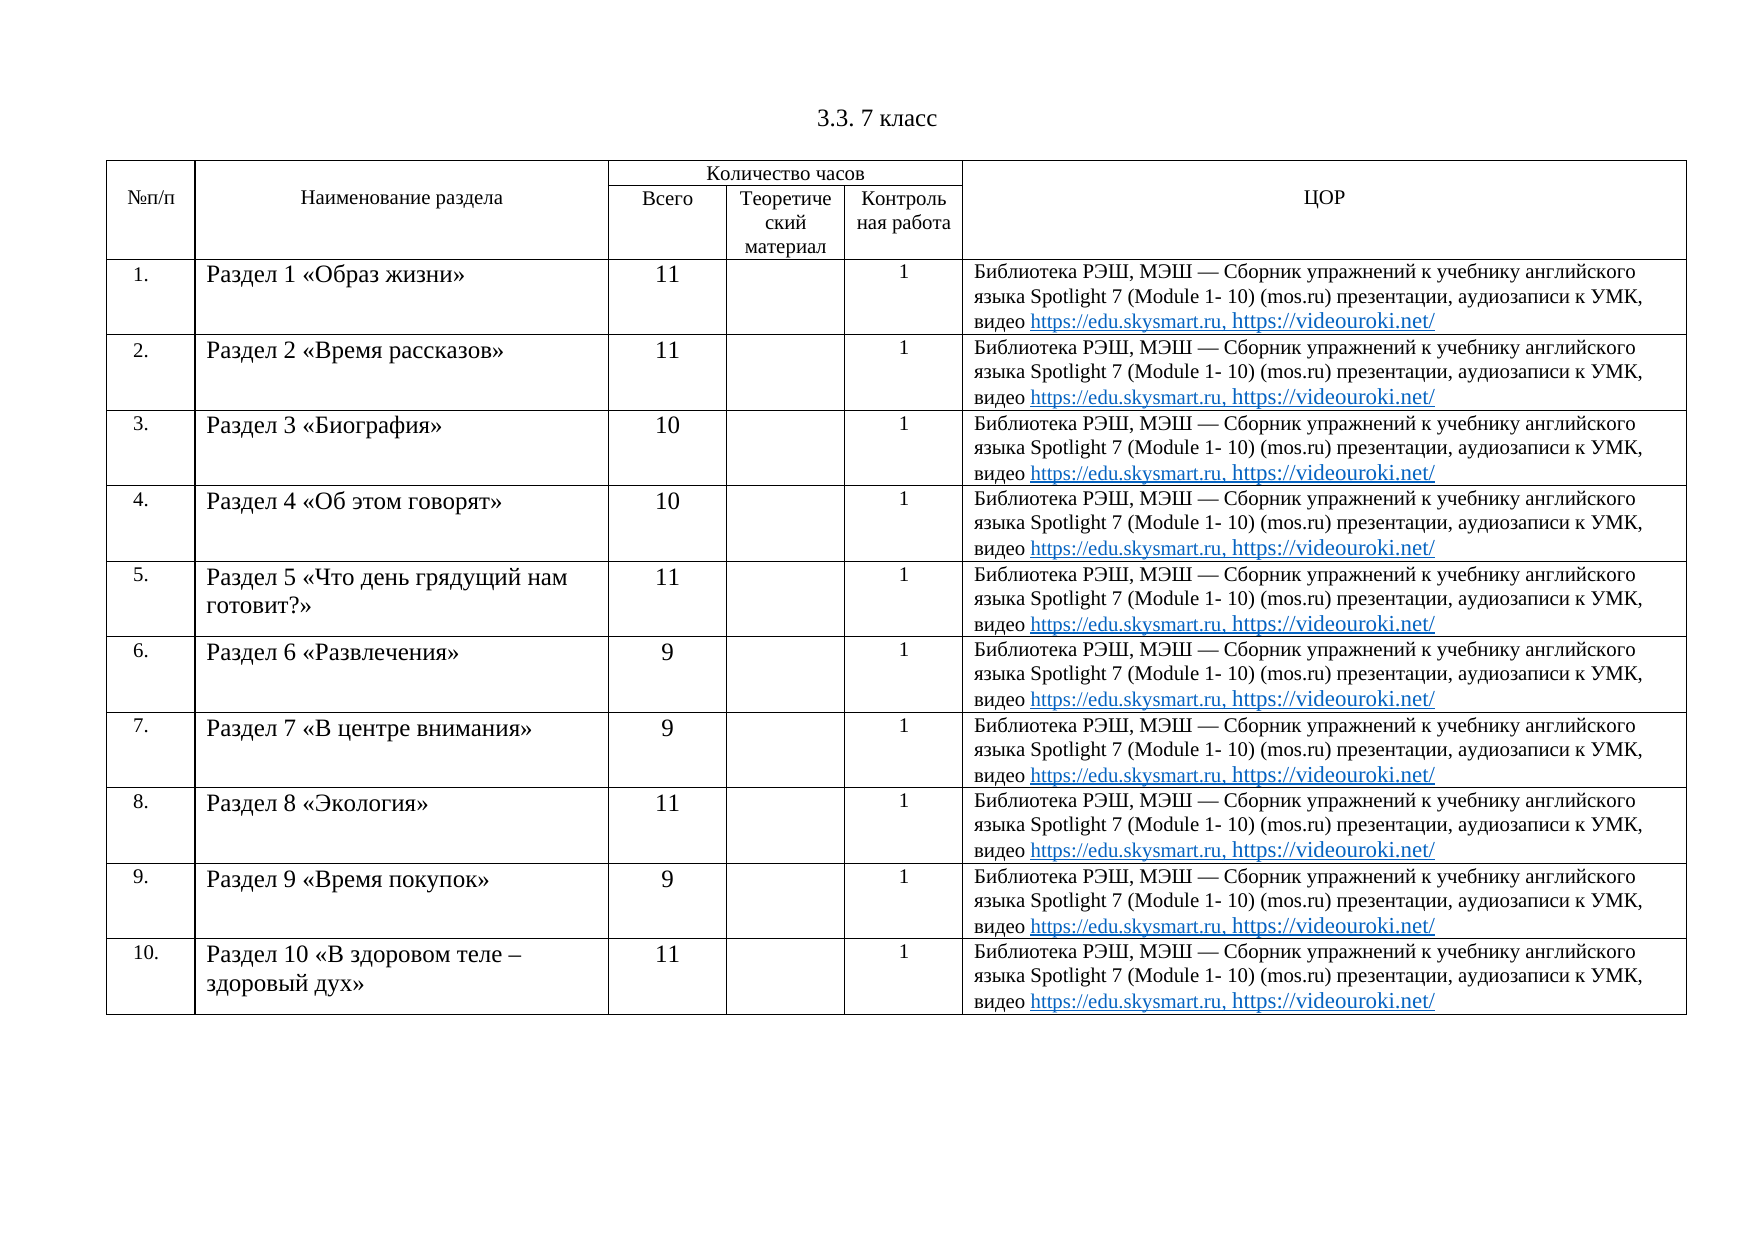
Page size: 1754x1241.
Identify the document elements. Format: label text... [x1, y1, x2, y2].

table_cell [727, 335, 844, 409]
table_cell 9 [609, 864, 726, 938]
table_cell 1 [845, 637, 962, 712]
table_header Наименование раздела [196, 161, 608, 258]
table_cell 1 [845, 713, 962, 787]
table_cell [107, 864, 194, 938]
table_cell Раздел 8 «Экология» [196, 788, 608, 863]
table_cell Библиотека РЭШ, МЭШ — Сборник упражнений к учебнику английcкого языка Spotlight 7 (Module 1- 10) (mos.ru) презентации, аудиозаписи к УМК, видео https://edu.skysmart.ru, https://videouroki.net/ [963, 864, 1686, 938]
table_cell [727, 411, 844, 485]
table_cell [107, 939, 194, 1014]
table_cell 11 [609, 939, 726, 1014]
table_cell Библиотека РЭШ, МЭШ — Сборник упражнений к учебнику английcкого языка Spotlight 7 (Module 1- 10) (mos.ru) презентации, аудиозаписи к УМК, видео https://edu.skysmart.ru, https://videouroki.net/ [963, 713, 1686, 787]
table_cell 1 [845, 260, 962, 334]
table_cell 1 [845, 411, 962, 485]
table_cell [107, 335, 194, 409]
table_cell Библиотека РЭШ, МЭШ — Сборник упражнений к учебнику английcкого языка Spotlight 7 (Module 1- 10) (mos.ru) презентации, аудиозаписи к УМК, видео https://edu.skysmart.ru, https://videouroki.net/ [963, 562, 1686, 636]
table_cell [727, 864, 844, 938]
table_cell [727, 486, 844, 561]
table_cell [727, 637, 844, 712]
table_cell 1 [845, 864, 962, 938]
table_cell Раздел 9 «Время покупок» [196, 864, 608, 938]
table_cell Раздел 10 «В здоровом теле – здоровый дух» [196, 939, 608, 1014]
table_cell Раздел 2 «Время рассказов» [196, 335, 608, 409]
table_cell 1 [845, 335, 962, 409]
table_cell 1 [845, 562, 962, 636]
table_cell Библиотека РЭШ, МЭШ — Сборник упражнений к учебнику английcкого языка Spotlight 7 (Module 1- 10) (mos.ru) презентации, аудиозаписи к УМК, видео https://edu.skysmart.ru, https://videouroki.net/ [963, 939, 1686, 1014]
table_cell 9 [609, 713, 726, 787]
table_cell Библиотека РЭШ, МЭШ — Сборник упражнений к учебнику английcкого языка Spotlight 7 (Module 1- 10) (mos.ru) презентации, аудиозаписи к УМК, видео https://edu.skysmart.ru, https://videouroki.net/ [963, 335, 1686, 409]
table_cell [107, 713, 194, 787]
table_cell [107, 637, 194, 712]
table_header №п/п [107, 161, 194, 258]
table_cell Раздел 4 «Об этом говорят» [196, 486, 608, 561]
table_cell Раздел 5 «Что день грядущий нам готовит?» [196, 562, 608, 636]
text 3.3. 7 класс [118, 103, 1636, 131]
table_cell Контрольная работа [845, 186, 962, 258]
table_cell [107, 562, 194, 636]
table_header ЦОР [963, 161, 1686, 258]
table_cell [727, 562, 844, 636]
table_cell Библиотека РЭШ, МЭШ — Сборник упражнений к учебнику английcкого языка Spotlight 7 (Module 1- 10) (mos.ru) презентации, аудиозаписи к УМК, видео https://edu.skysmart.ru, https://videouroki.net/ [963, 637, 1686, 712]
table_cell Раздел 1 «Образ жизни» [196, 260, 608, 334]
table_cell 11 [609, 335, 726, 409]
table_cell 11 [609, 562, 726, 636]
table_cell Всего [609, 186, 726, 258]
table_cell Теоретический материал [727, 186, 844, 258]
table_cell [727, 260, 844, 334]
table_cell 1 [845, 486, 962, 561]
table_cell 11 [609, 788, 726, 863]
table_cell [727, 788, 844, 863]
table_cell Библиотека РЭШ, МЭШ — Сборник упражнений к учебнику английcкого языка Spotlight 7 (Module 1- 10) (mos.ru) презентации, аудиозаписи к УМК, видео https://edu.skysmart.ru, https://videouroki.net/ [963, 788, 1686, 863]
table_cell Библиотека РЭШ, МЭШ — Сборник упражнений к учебнику английcкого языка Spotlight 7 (Module 1- 10) (mos.ru) презентации, аудиозаписи к УМК, видео https://edu.skysmart.ru, https://videouroki.net/ [963, 486, 1686, 561]
table_header Количество часов [609, 161, 962, 185]
table_cell [107, 486, 194, 561]
table_cell [107, 260, 194, 334]
table_cell 11 [609, 260, 726, 334]
table_cell Библиотека РЭШ, МЭШ — Сборник упражнений к учебнику английcкого языка Spotlight 7 (Module 1- 10) (mos.ru) презентации, аудиозаписи к УМК, видео https://edu.skysmart.ru, https://videouroki.net/ [963, 260, 1686, 334]
table_cell [727, 939, 844, 1014]
table_cell 1 [845, 939, 962, 1014]
table_cell 10 [609, 486, 726, 561]
table_cell [107, 411, 194, 485]
table_cell 9 [609, 637, 726, 712]
table_cell Раздел 3 «Биография» [196, 411, 608, 485]
table_cell [107, 788, 194, 863]
table_cell Раздел 7 «В центре внимания» [196, 713, 608, 787]
table_cell Библиотека РЭШ, МЭШ — Сборник упражнений к учебнику английcкого языка Spotlight 7 (Module 1- 10) (mos.ru) презентации, аудиозаписи к УМК, видео https://edu.skysmart.ru, https://videouroki.net/ [963, 411, 1686, 485]
table_cell 1 [845, 788, 962, 863]
table_cell 10 [609, 411, 726, 485]
table_cell [727, 713, 844, 787]
table_cell Раздел 6 «Развлечения» [196, 637, 608, 712]
